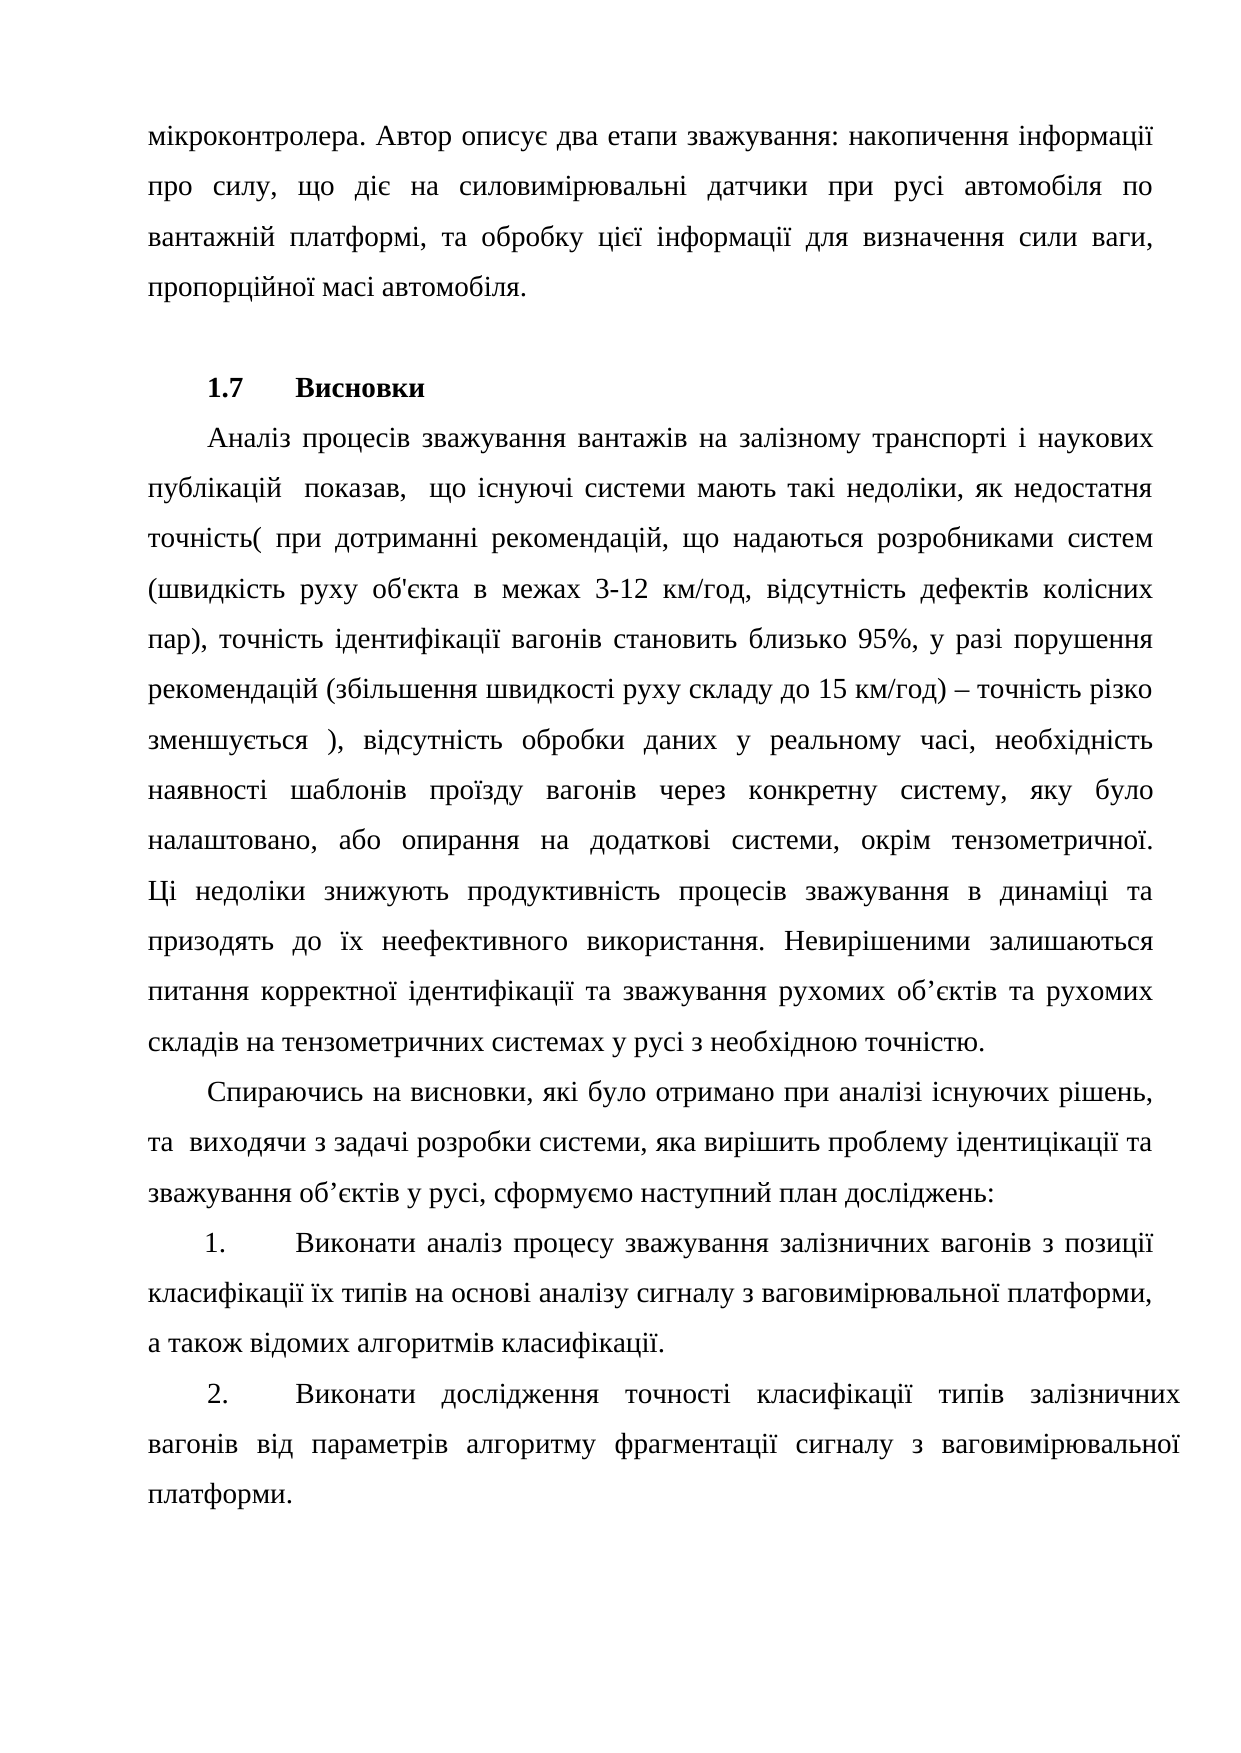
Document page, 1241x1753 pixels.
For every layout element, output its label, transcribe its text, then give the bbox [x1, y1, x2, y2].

text Аналіз процесів зважування вантажів на залізному транспорті і наукових публікацій показав, що існуючі системи мають такі недоліки, як недостатня точність( при дотриманні рекомендацій, що надаються розробниками систем (швидкість руху об'єкта в межах 3-12 км/год, відсутність дефектів колісних пар), точність ідентифікації вагонів становить близько 95%, у разі порушення рекомендацій (збільшення швидкості руху складу до 15 км/год) – точність різко зменшується ), відсутність обробки даних у реальному часі, необхідність наявності шаблонів проїзду вагонів через конкретну систему, яку було налаштовано, або опирання на додаткові системи, окрім тензометричної. Ці недоліки знижують продуктивність процесів зважування в динаміці та призодять до їх неефективного використання. Невирішеними залишаються питання корректної ідентифікації та зважування рухомих об’єктів та рухомих складів на тензометричних системах у русі з необхідною точністю. [148, 420, 1154, 1057]
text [148, 118, 1154, 303]
list Виконати дослідження точності класифікації типів залізничних вагонів від параметрів алгоритму фрагментації сигналу з ваговимірювальної платформи. [148, 1376, 1181, 1510]
list Виконати аналіз процесу зважування залізничних вагонів з позиції класифікації їх типів на основі аналізу сигналу з ваговимірювальної платформи, а також відомих алгоритмів класифікації. [148, 1225, 1154, 1359]
text Спираючись на висновки, які було отримано при аналізі існуючих рішень, та виходячи з задачі розробки системи, яка вирішить проблему ідентицікації та зважування об’єктів у русі, сформуємо наступний план досліджень: [148, 1074, 1154, 1208]
subtitle Висновки [148, 370, 1240, 403]
